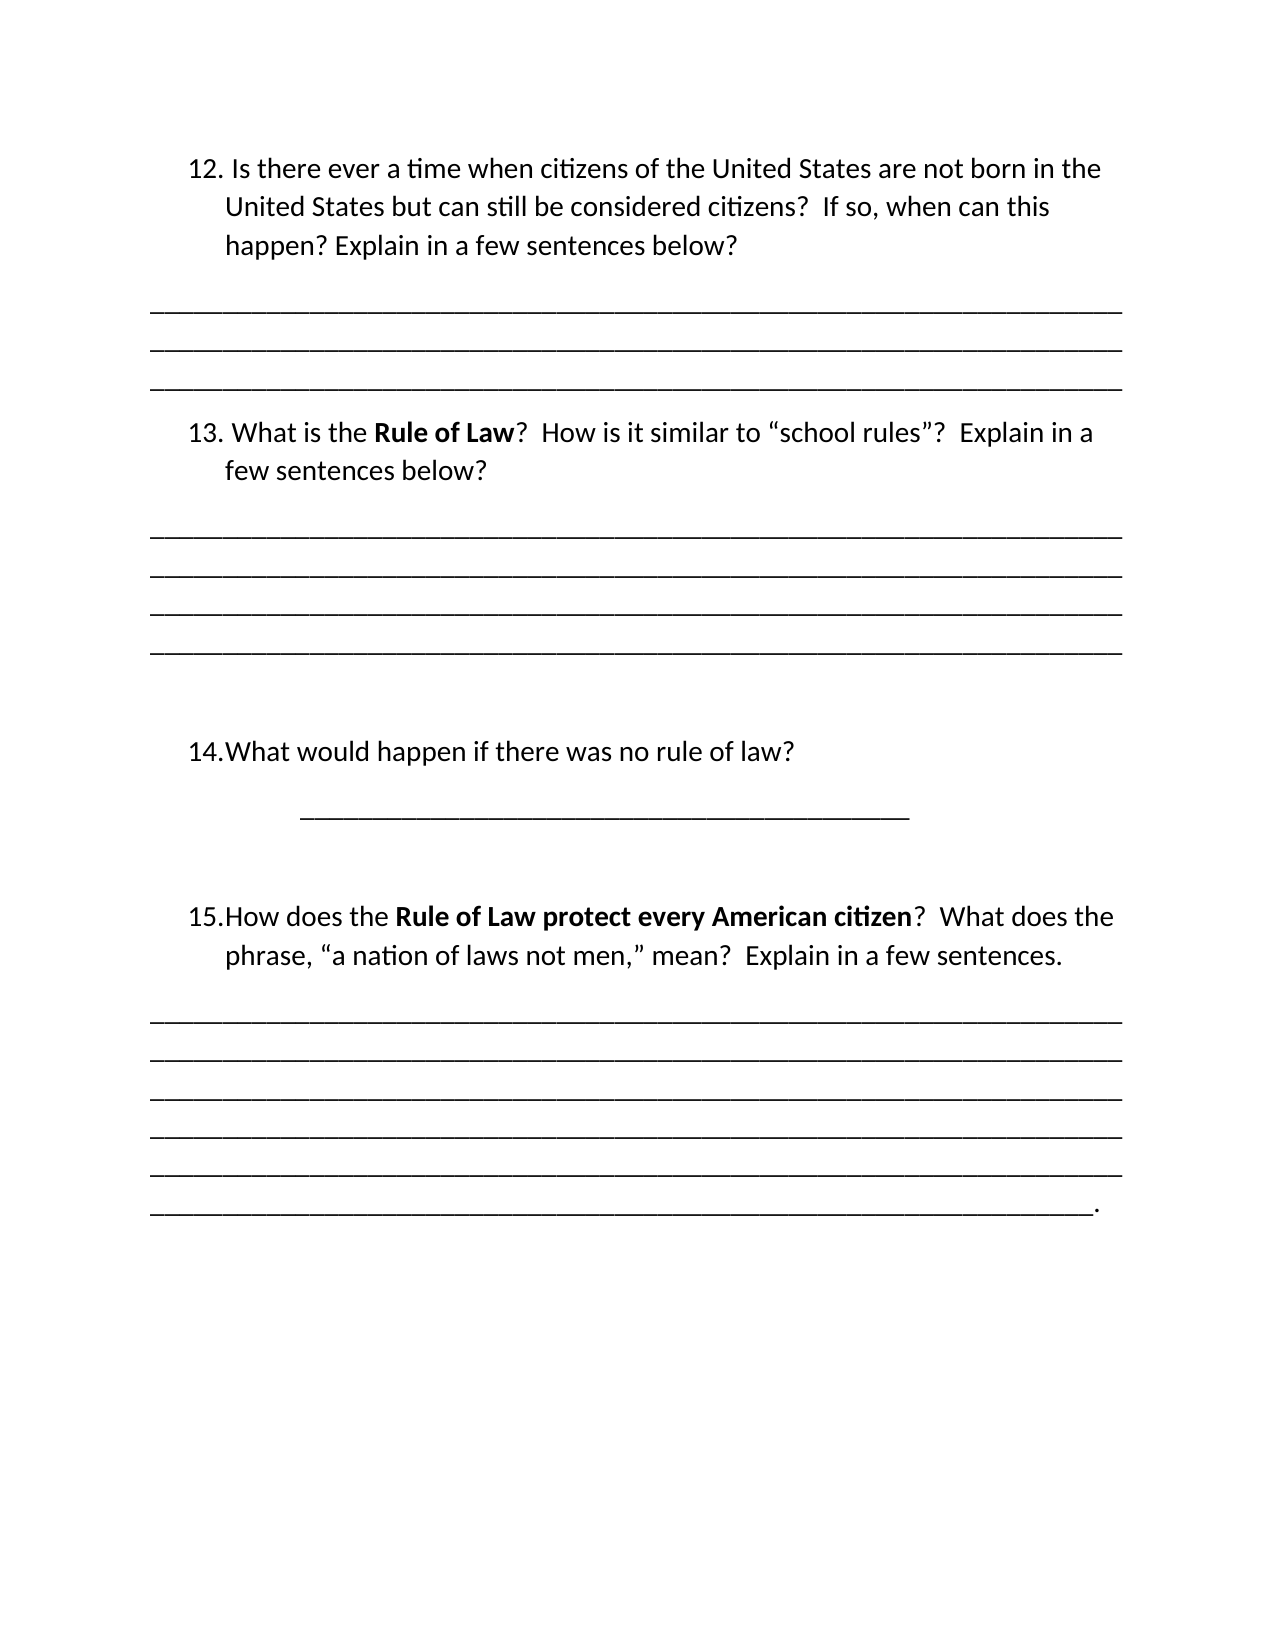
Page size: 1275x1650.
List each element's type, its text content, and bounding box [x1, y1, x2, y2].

text ________________________________________________________________________________________________________________________________________________________________________________________________________________________________________________________________________________________________________________________________________________________________________________________________________________. [150, 992, 1125, 1220]
list Is there ever a time when citizens of the United States are not born in the United States but can still be considered citizens? If so, when can this happen? Explain in a few sentences below? [187, 150, 1125, 262]
list What would happen if there was no rule of law? [187, 733, 1125, 769]
list How does the Rule of Law protect every American citizen? What does the phrase, “a nation of laws not men,” mean? Explain in a few sentences. [187, 898, 1125, 972]
text __________________________________________ [300, 788, 1125, 824]
list What is the Rule of Law? How is it similar to “school rules”? Explain in a few sentences below? [187, 414, 1125, 488]
text ____________________________________________________________________________________________________________________________________________________________________________________________________________________________________________________________________________ [150, 507, 1125, 658]
